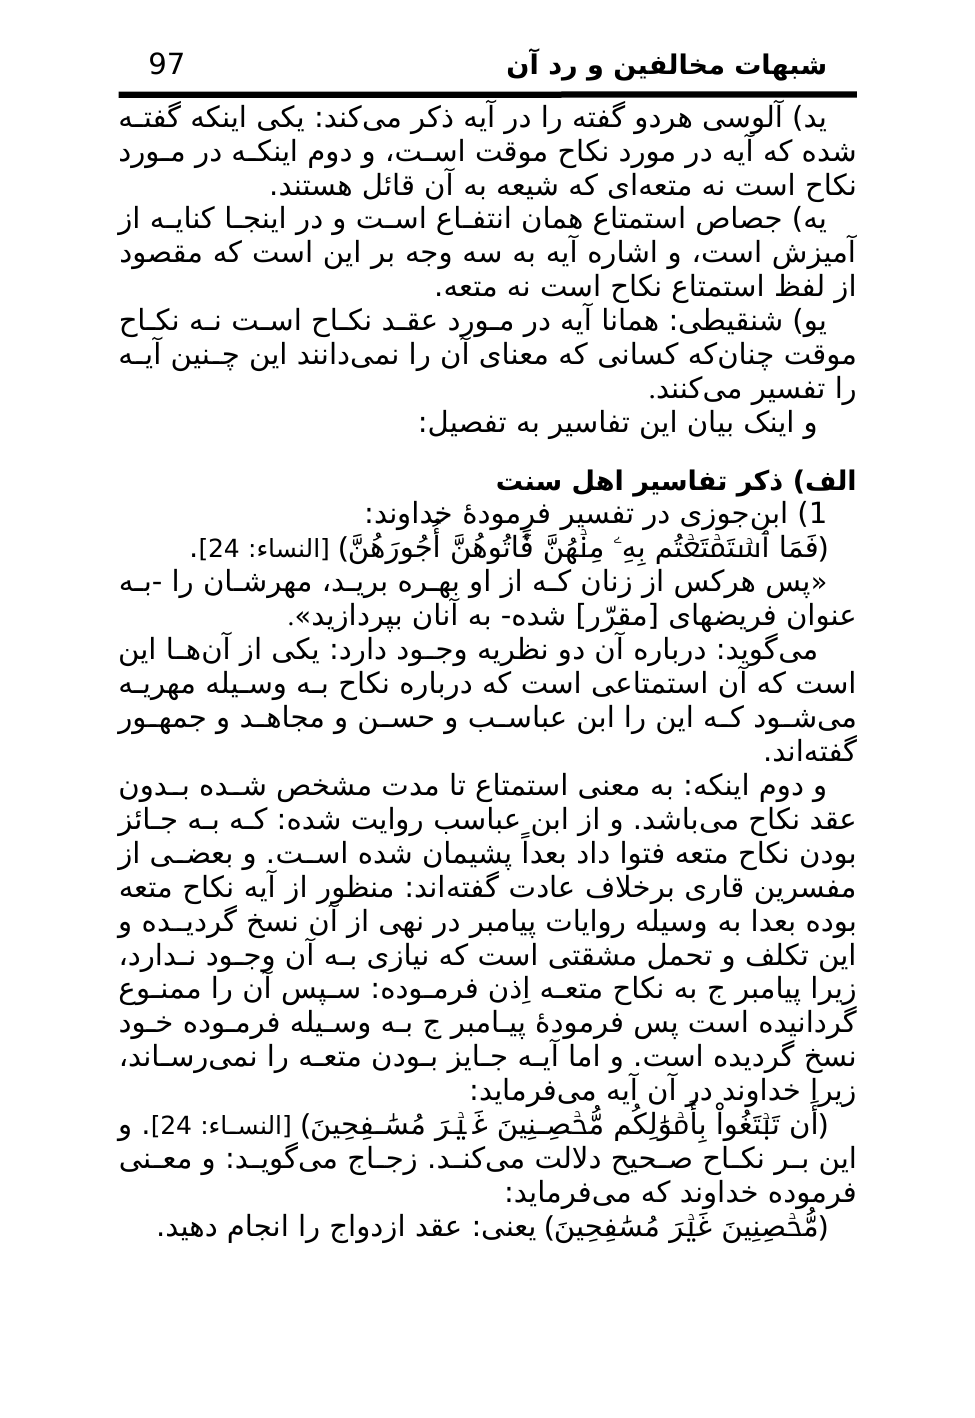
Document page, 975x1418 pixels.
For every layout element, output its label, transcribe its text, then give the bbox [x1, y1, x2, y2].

text یو) شنقیطی: همانا آیه در مورد عقد نکاح است نه نکاح موقت چنان‌که کسانی‌ که معنای آن را نمی‌دانند این چنین آیه را تفسیر می‌کنند. [118, 304, 857, 406]
text و دوم اینکه: به ‌معنی استمتاع تا مدت مشخص شده بدون عقد نکاح می‌باشد. و از ابن ‌عباسب روایت شده: که به جائز بودن نکاح متعه فتوا داد بعداً پشیمان شده است. و بعضی از مفسرین قاری برخلاف عادت گفته‌اند: منظور از آیه نکاح متعه بوده بعدا به ‌وسیله روایات پیامبر در نهی از آن نسخ گردیده و این تکلف و تحمل مشقتی است که نیازی به آن وجود ندارد، زیرا پیامبر ج به نکاح متعه اِذن فرموده: سپس آن را ممنوع گردانیده است پس فرمودۀ پیامبر ج به ‌وسیله فرموده خود نسخ گردیده است. و اما آیه جایز بودن متعه را نمی‌رساند، زیرا خداوند در آن آیه می‌فرماید: [118, 768, 857, 1108]
text می‌گوید: درباره آن دو نظریه وجود دارد: یکی از آن‌ها این است که آن استمتاعی است که درباره نکاح به ‌وسیله مهریه می‌شود که این را ابن عباسب و حسن و مجاهد و جمهور گفته‌اند. [118, 632, 857, 768]
text 1) ابن‌جوزی در تفسیر فرمودۀ خداوند: [118, 496, 857, 530]
text و اینک بیان این تفاسیر به تفصیل: [118, 406, 857, 440]
text یه) جصاص استمتاع همان انتفاع است و در اینجا کنایه از آمیزش است، و اشاره آیه به سه وجه بر این است که مقصود از لفظ استمتاع نکاح است نه متعه. [118, 202, 857, 304]
text ﴿أَن تَبۡتَغُواْ بِأَمۡوَٰلِكُم مُّحۡصِنِينَ غَيۡرَ مُسَٰفِحِينَ﴾ [النساء: 24]. و این بر نکاح صحیح دلالت می‌کند. زجاج می‌گوید: و معنی فرموده خداوند که می‌فرماید: [118, 1108, 857, 1209]
text ید) آلوسی هردو گفته را در آیه ذکر می‌کند: یکی اینکه گفته شده که آیه در مورد نکاح موقت است، و دوم اینکه در مورد نکاح است نه متعه‌ای که شیعه به‌ آن قائل هستند. [118, 100, 857, 202]
text ﴿فَمَا ٱسۡتَمۡتَعۡتُم بِهِۦ مِنۡهُنَّ فَ‍َٔاتُوهُنَّ أُجُورَهُنَّ﴾ [النساء: 24]. [118, 530, 857, 564]
text ﴿مُّحۡصِنِينَ غَيۡرَ مُسَٰفِحِينَ﴾ یعنی: عقد ازدواج را انجام دهید. [118, 1209, 857, 1243]
text الف) ذکر تفاسیر اهل سنت [118, 465, 857, 496]
text «پس هرکس از زنان که از او بهره برید، مهرشان را -به عنوان فریضه‏اى [مقرّر] شده- به آنان بپردازید». [118, 564, 857, 632]
